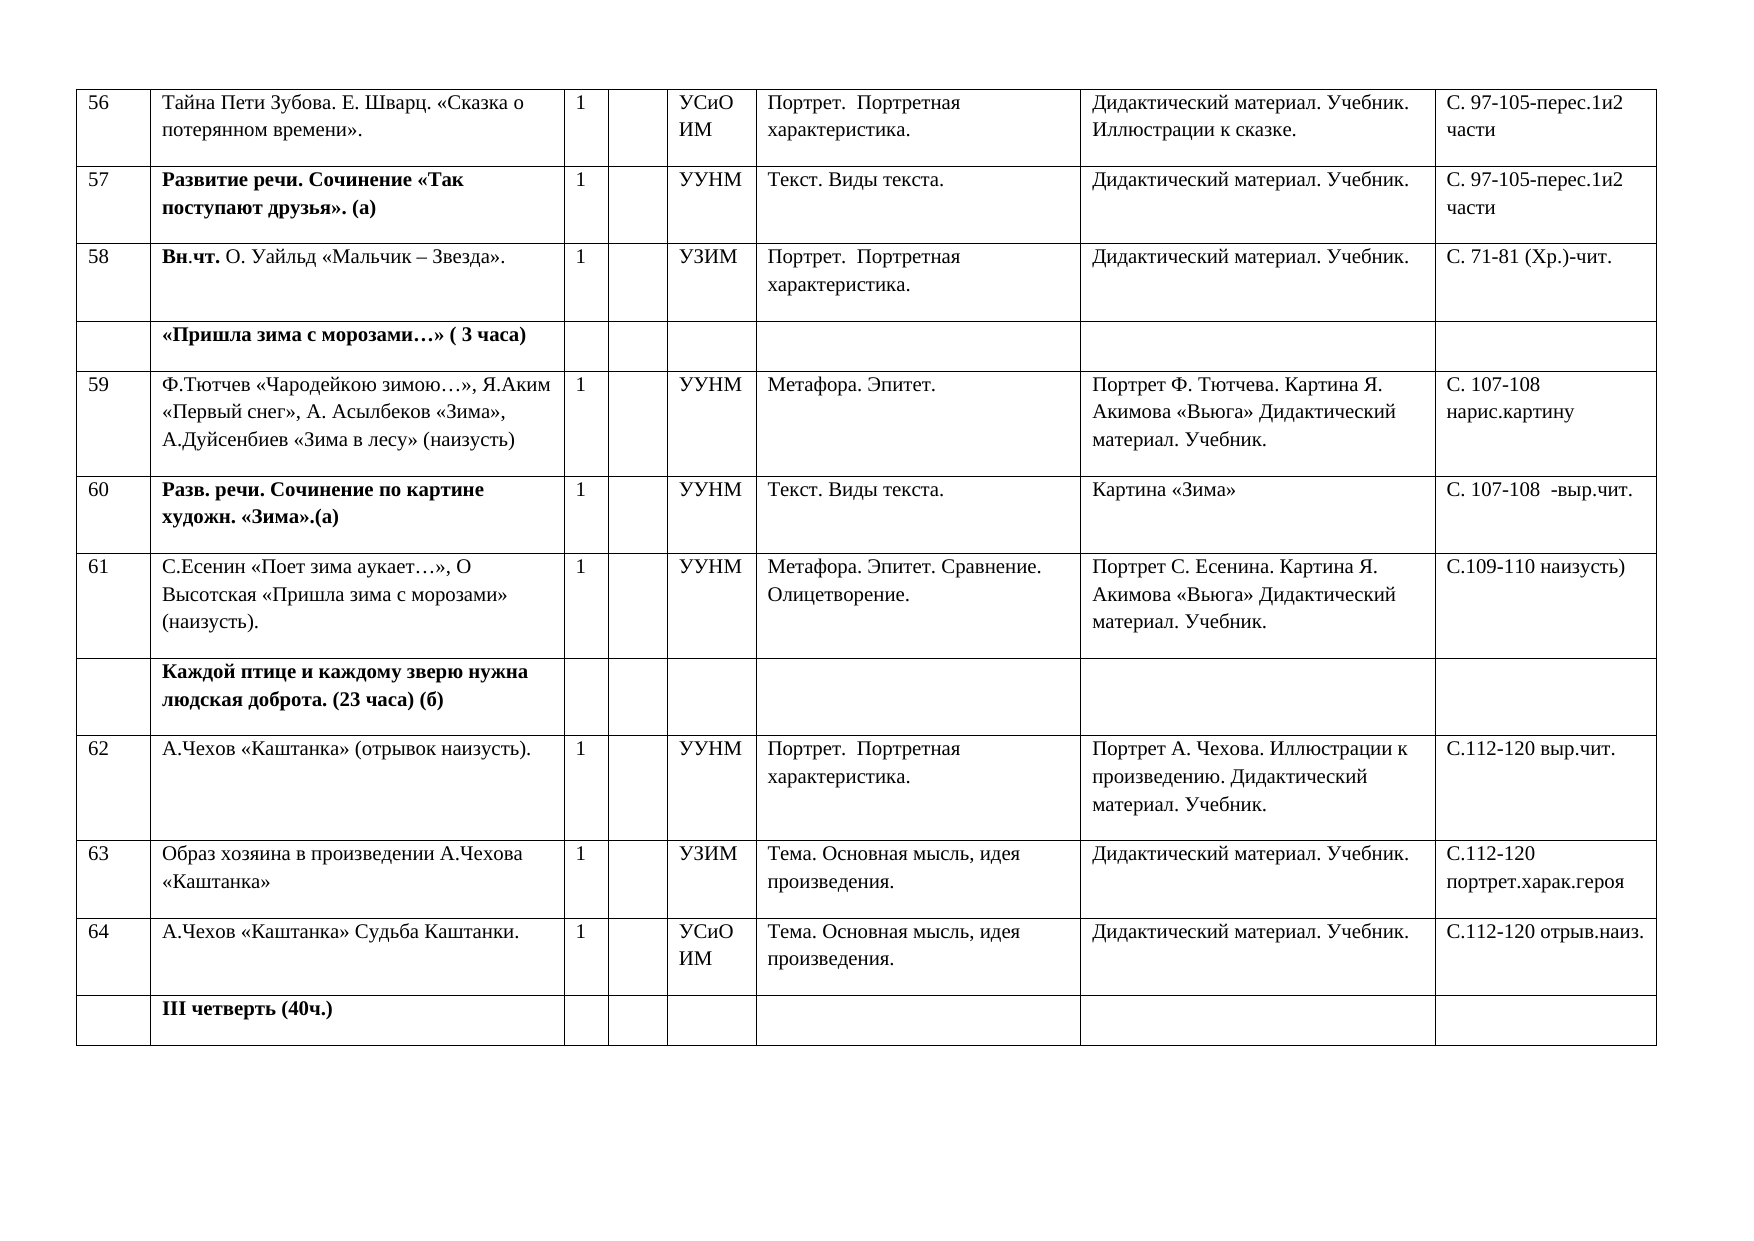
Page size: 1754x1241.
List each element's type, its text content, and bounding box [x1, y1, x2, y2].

table_cell УЗИМ [668, 841, 756, 918]
table_cell 1 [565, 372, 608, 476]
table_cell Картина «Зима» [1081, 477, 1435, 553]
table_cell С.112-120 портрет.харак.героя [1436, 841, 1656, 918]
table_cell 59 [77, 372, 150, 476]
table_cell Ф.Тютчев «Чародейкою зимою…», Я.Аким «Первый снег», А. Асылбеков «Зима», А.Дуйсенбиев «Зима в лесу» (наизусть) [151, 372, 564, 476]
table_cell [757, 322, 1080, 371]
table_cell [668, 996, 756, 1045]
table_cell [609, 322, 667, 371]
table_cell «Пришла зима с морозами…» ( 3 часа) [151, 322, 564, 371]
table_cell 63 [77, 841, 150, 918]
table_cell А.Чехов «Каштанка» Судьба Каштанки. [151, 919, 564, 995]
table_cell С. 107-108 нарис.картину [1436, 372, 1656, 476]
table_cell [609, 841, 667, 918]
table_cell [1436, 322, 1656, 371]
table_cell 62 [77, 736, 150, 840]
table_cell Метафора. Эпитет. Сравнение. Олицетворение. [757, 554, 1080, 658]
table_cell С.109-110 наизусть) [1436, 554, 1656, 658]
table_cell А.Чехов «Каштанка» (отрывок наизусть). [151, 736, 564, 840]
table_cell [757, 90, 1080, 166]
table_cell [609, 736, 667, 840]
table_cell 57 [77, 167, 150, 243]
table_cell [1081, 322, 1435, 371]
table_cell [609, 477, 667, 553]
table_cell [609, 996, 667, 1045]
table_cell [1436, 996, 1656, 1045]
table_cell УСиОИМ [668, 90, 756, 166]
table_cell III четверть (40ч.) [151, 996, 564, 1045]
table_cell Портрет С. Есенина. Картина Я. Акимова «Вьюга» Дидактический материал. Учебник. [1081, 554, 1435, 658]
table_cell [609, 167, 667, 243]
table_cell С.112-120 выр.чит. [1436, 736, 1656, 840]
table_cell [668, 322, 756, 371]
table_cell УУНМ [668, 554, 756, 658]
table_cell [609, 90, 667, 166]
table_cell Метафора. Эпитет. [757, 372, 1080, 476]
table_cell [77, 659, 150, 735]
table_cell С. 71-81 (Хр.)-чит. [1436, 244, 1656, 321]
table_cell [609, 244, 667, 321]
table_cell [1081, 659, 1435, 735]
table_cell [565, 659, 608, 735]
table_cell УУНМ [668, 736, 756, 840]
table_cell Портрет. Портретная характеристика. [757, 736, 1080, 840]
table_cell УУНМ [668, 477, 756, 553]
table_cell Дидактический материал. Учебник. [1081, 919, 1435, 995]
table_cell С. 97-105-перес.1и2 части [1436, 167, 1656, 243]
table_cell УСиОИМ [668, 919, 756, 995]
table_cell [565, 996, 608, 1045]
table_cell Тайна Пети Зубова. Е. Шварц. «Сказка о потерянном времени». [151, 90, 564, 166]
table_cell 64 [77, 919, 150, 995]
table_cell Разв. речи. Сочинение по картине художн. «Зима».(а) [151, 477, 564, 553]
table_cell 1 [565, 841, 608, 918]
table_cell Дидактический материал. Учебник. [1081, 841, 1435, 918]
table_cell Тема. Основная мысль, идея произведения. [757, 919, 1080, 995]
table_cell [668, 659, 756, 735]
table_cell [565, 322, 608, 371]
table_cell [609, 554, 667, 658]
table_cell [757, 659, 1080, 735]
table_cell 60 [77, 477, 150, 553]
table_cell 1 [565, 90, 608, 166]
table_cell 1 [565, 736, 608, 840]
table_cell Текст. Виды текста. [757, 477, 1080, 553]
table_cell Образ хозяина в произведении А.Чехова «Каштанка» [151, 841, 564, 918]
table_cell 1 [565, 244, 608, 321]
table_cell Тема. Основная мысль, идея произведения. [757, 841, 1080, 918]
table_cell Развитие речи. Сочинение «Так поступают друзья». (а) [151, 167, 564, 243]
table_cell [609, 659, 667, 735]
table_cell 1 [565, 167, 608, 243]
table_cell [77, 996, 150, 1045]
table_cell [609, 372, 667, 476]
table_cell Вн.чт. О. Уайльд «Мальчик – Звезда». [151, 244, 564, 321]
table_cell 61 [77, 554, 150, 658]
table_cell Дидактический материал. Учебник. [1081, 167, 1435, 243]
table_cell Дидактический материал. Учебник. Иллюстрации к сказке. [1081, 90, 1435, 166]
table_cell 58 [77, 244, 150, 321]
table_cell УУНМ [668, 372, 756, 476]
table_cell С. 97-105-перес.1и2 части [1436, 90, 1656, 166]
table_cell [77, 322, 150, 371]
table_cell С.Есенин «Поет зима аукает…», О Высотская «Пришла зима с морозами» (наизусть). [151, 554, 564, 658]
table_cell Текст. Виды текста. [757, 167, 1080, 243]
table_cell Портрет А. Чехова. Иллюстрации к произведению. Дидактический материал. Учебник. [1081, 736, 1435, 840]
table_cell УУНМ [668, 167, 756, 243]
table_cell Дидактический материал. Учебник. [1081, 244, 1435, 321]
table_cell [1081, 996, 1435, 1045]
table_cell УЗИМ [668, 244, 756, 321]
table_cell 56 [77, 90, 150, 166]
table_cell 1 [565, 554, 608, 658]
table_cell С.112-120 отрыв.наиз. [1436, 919, 1656, 995]
table_cell С. 107-108 -выр.чит. [1436, 477, 1656, 553]
table_cell Портрет. Портретная характеристика. [757, 244, 1080, 321]
table_cell Портрет Ф. Тютчева. Картина Я. Акимова «Вьюга» Дидактический материал. Учебник. [1081, 372, 1435, 476]
table_cell 1 [565, 919, 608, 995]
table_cell [757, 996, 1080, 1045]
table_cell 1 [565, 477, 608, 553]
table_cell [609, 919, 667, 995]
table_cell Каждой птице и каждому зверю нужна людская доброта. (23 часа) (б) [151, 659, 564, 735]
table_cell [1436, 659, 1656, 735]
